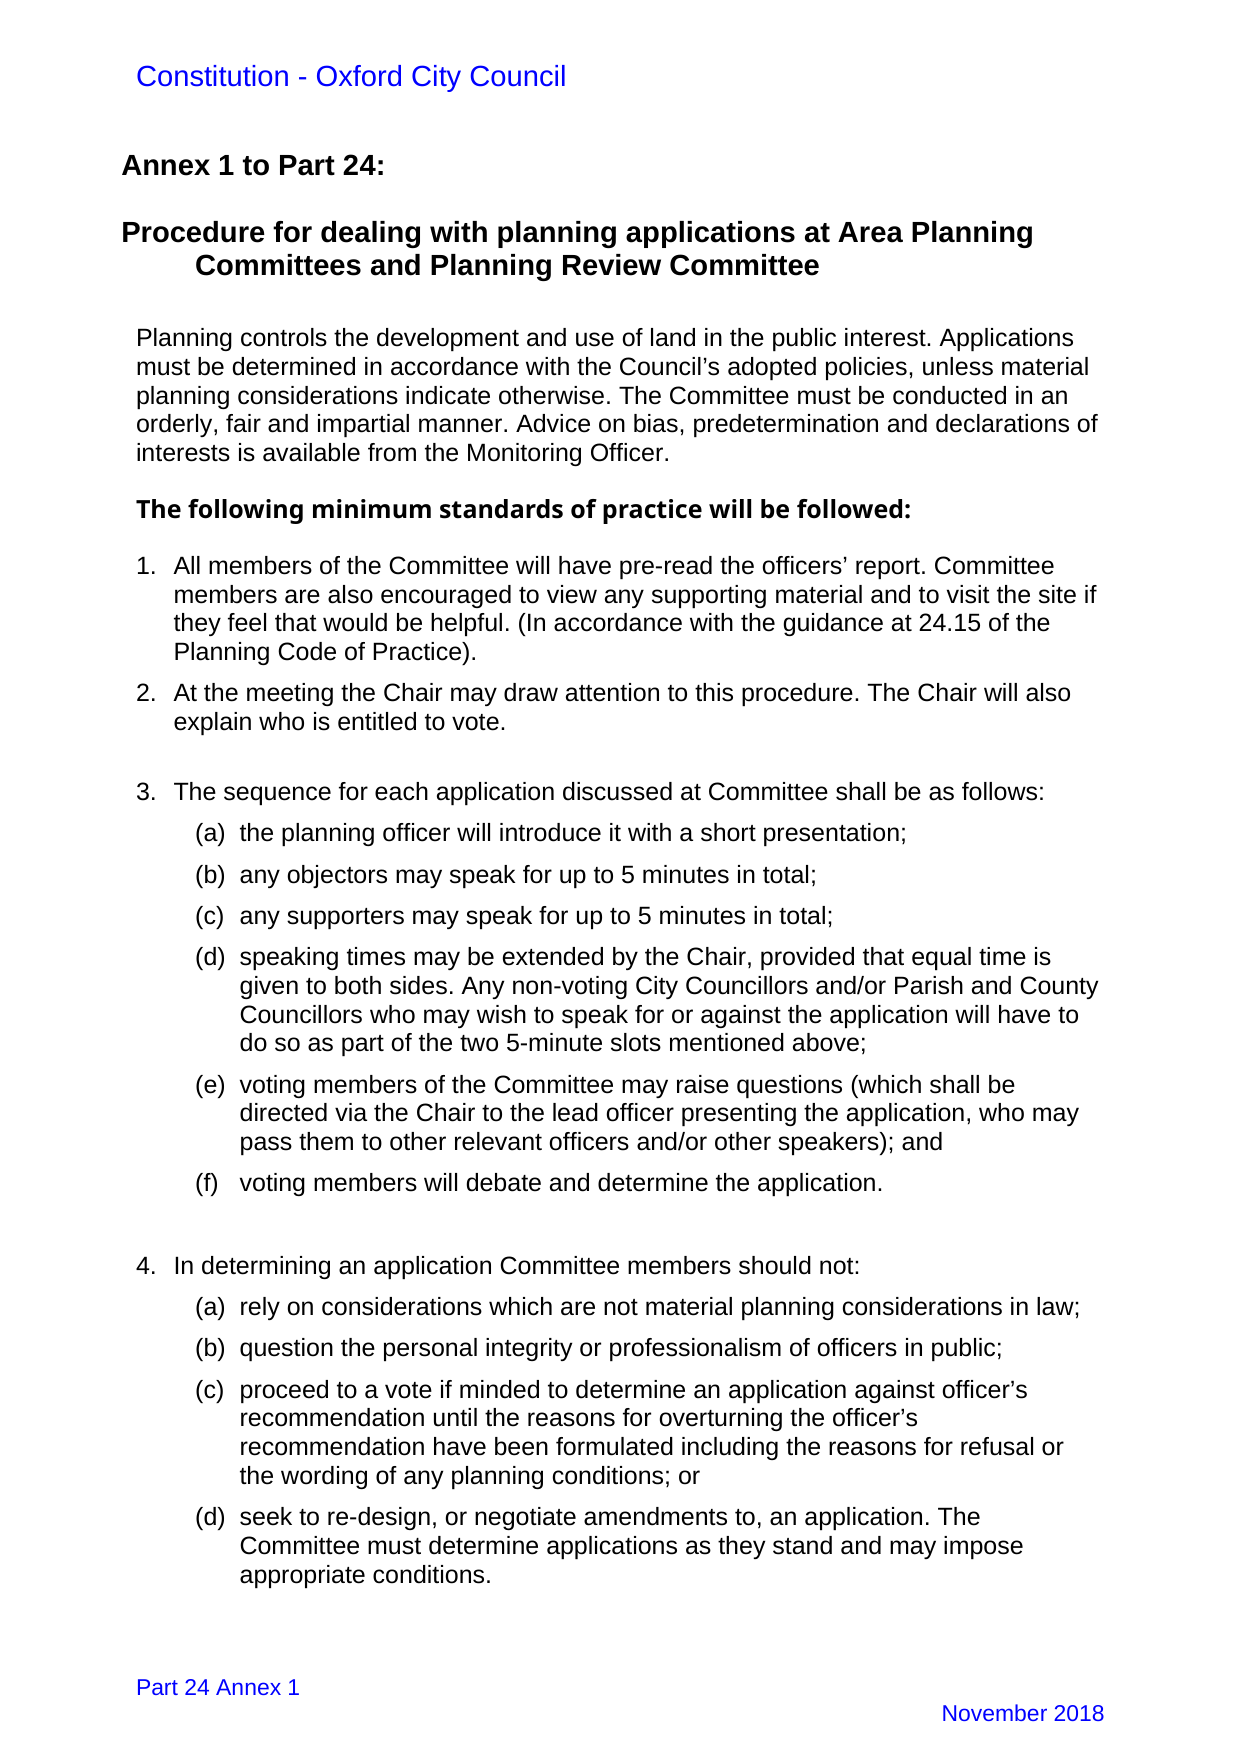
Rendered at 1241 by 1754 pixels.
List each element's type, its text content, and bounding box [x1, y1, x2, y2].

list rely on considerations which are not material planning considerations in law; [195, 1292, 1104, 1321]
text any objectors may speak for up to 5 minutes in total; [195, 860, 1104, 888]
text proceed to a vote if minded to determine an application against officer’s recommendation until the reasons for overturning the officer’s recommendation have been formulated including the reasons for refusal or the wording of any planning conditions; or [195, 1375, 1104, 1490]
text the planning officer will introduce it with a short presentation; [195, 818, 1104, 847]
text question the personal integrity or professionalism of officers in public; [195, 1333, 1104, 1362]
text Planning controls the development and use of land in the public interest. Applications must be determined in accordance with the Council’s adopted policies, unless material planning considerations indicate otherwise. The Committee must be conducted in an orderly, fair and impartial manner. Advice on bias, predetermination and declarations of interests is available from the Monitoring Officer. [136, 323, 1104, 467]
subtitle Annex 1 to Part 24: [121, 148, 1104, 181]
list All members of the Committee will have pre-read the officers’ report. Committee members are also encouraged to view any supporting material and to visit the site if they feel that would be helpful. (In accordance with the guidance at 24.15 of the Planning Code of Practice). [136, 551, 1104, 666]
subtitle The following minimum standards of practice will be followed: [136, 492, 1104, 526]
text any supporters may speak for up to 5 minutes in total; [195, 901, 1104, 930]
list At the meeting the Chair may draw attention to this procedure. The Chair will also explain who is entitled to vote. [136, 678, 1104, 736]
text voting members of the Committee may raise questions (which shall be directed via the Chair to the lead officer presenting the application, who may pass them to other relevant officers and/or other speakers); and [195, 1070, 1104, 1156]
subtitle Procedure for dealing with planning applications at Area Planning Committees and Planning Review Committee [121, 215, 1104, 282]
list In determining an application Committee members should not: [136, 1251, 1104, 1280]
text voting members will debate and determine the application. [195, 1168, 1104, 1197]
text speaking times may be extended by the Chair, provided that equal time is given to both sides. Any non-voting City Councillors and/or Parish and County Councillors who may wish to speak for or against the application will have to do so as part of the two 5-minute slots mentioned above; [195, 942, 1104, 1057]
list The sequence for each application discussed at Committee shall be as follows: [136, 777, 1104, 806]
text seek to re-design, or negotiate amendments to, an application. The Committee must determine applications as they stand and may impose appropriate conditions. [195, 1502, 1104, 1588]
